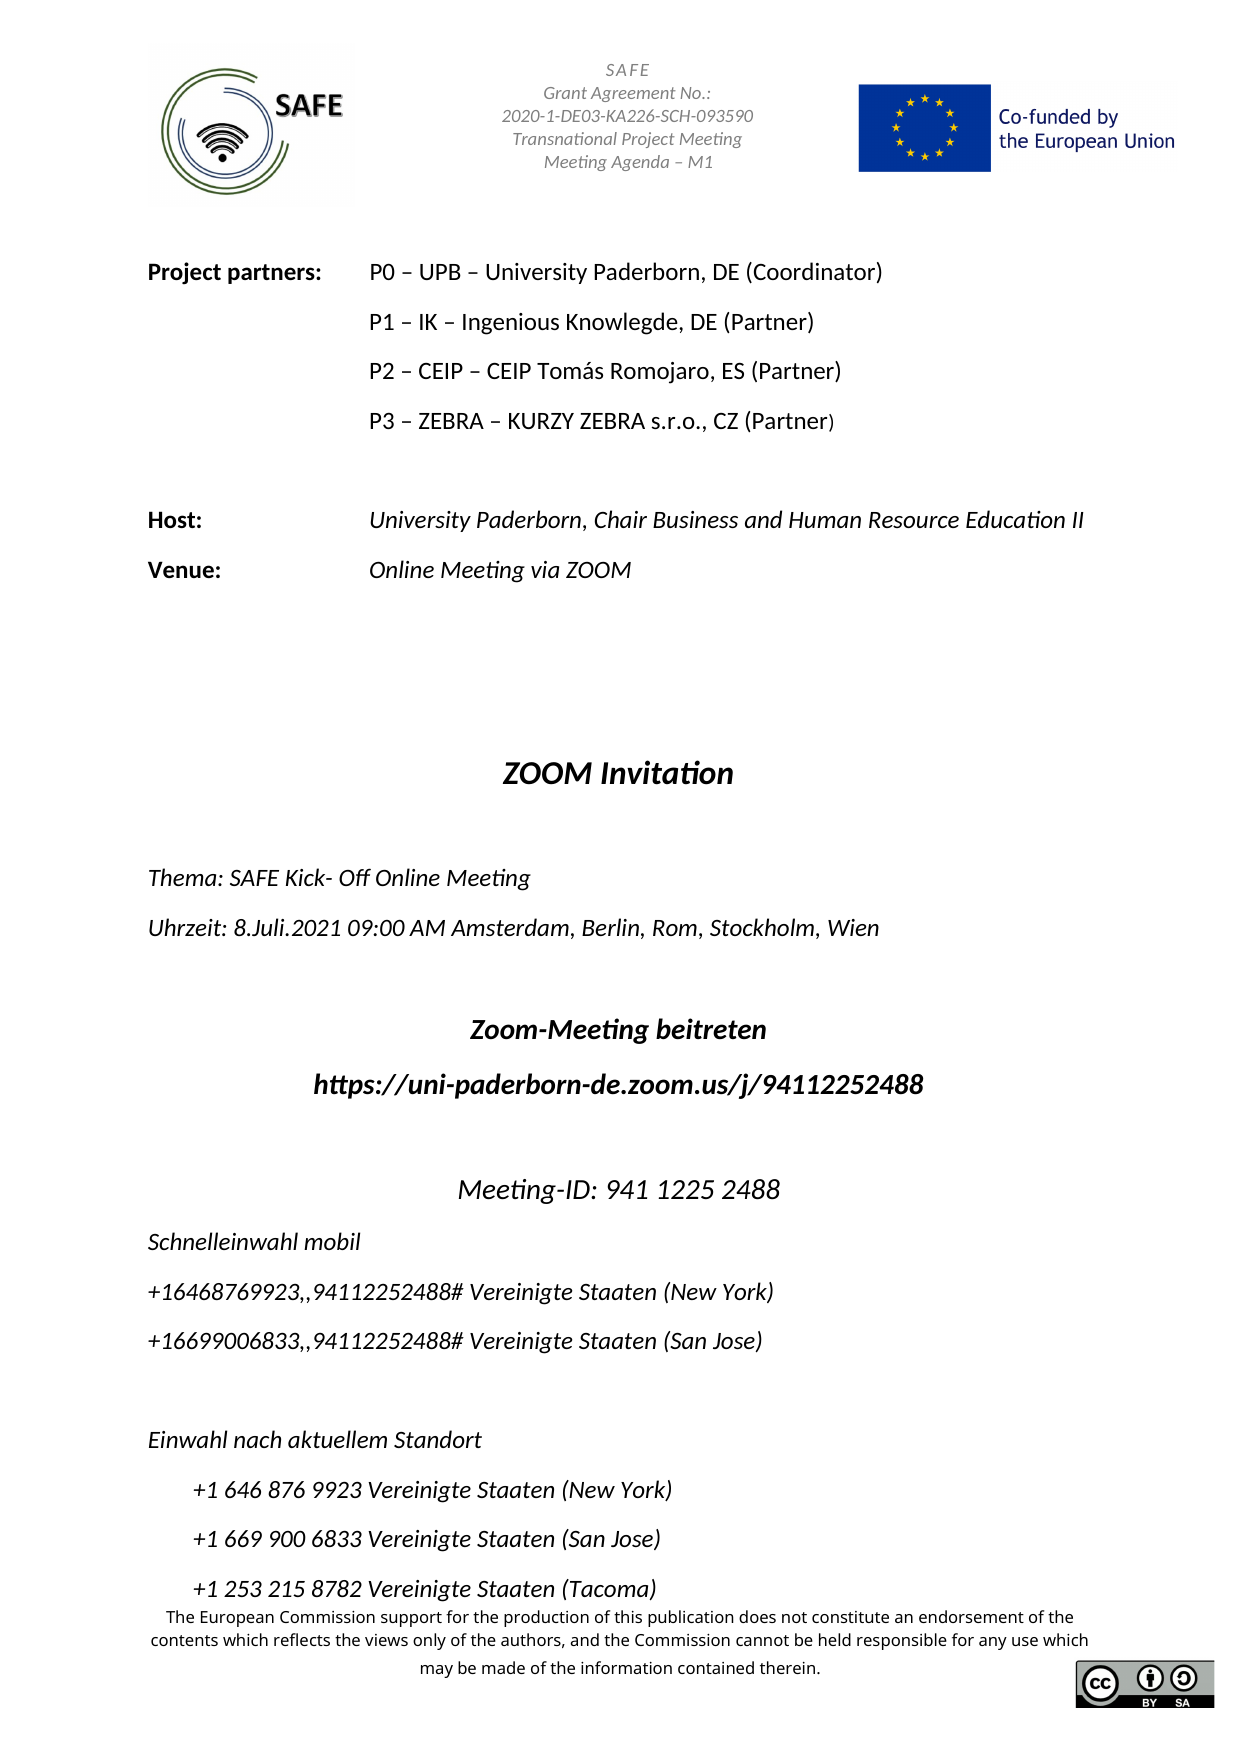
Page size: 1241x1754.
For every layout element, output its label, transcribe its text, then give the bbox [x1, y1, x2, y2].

text +16468769923,,94112252488# Vereinigte Staaten (New York) [148, 1276, 1092, 1306]
picture [147, 43, 355, 207]
text https://uni-paderborn-de.zoom.us/j/94112252488 [148, 1066, 1092, 1102]
text P3 – ZEBRA – KURZY ZEBRA s.r.o., CZ (Partner) [369, 405, 1092, 436]
text +16699006833,,94112252488# Vereinigte Staaten (San Jose) [148, 1325, 1092, 1356]
picture [856, 81, 1178, 172]
text +1 669 900 6833 Vereinigte Staaten (San Jose) [148, 1523, 1092, 1554]
text Meeting-ID: 941 1225 2488 [148, 1171, 1092, 1207]
text Host: University Paderborn, Chair Business and Human Resource Education II [148, 504, 1092, 535]
text Uhrzeit: 8.Juli.2021 09:00 AM Amsterdam, Berlin, Rom, Stockholm, Wien [148, 912, 1092, 942]
picture [1073, 1657, 1215, 1708]
text ZOOM Invitation [148, 752, 1092, 793]
text Einwahl nach aktuellem Standort [148, 1424, 1092, 1455]
text P2 – CEIP – CEIP Tomás Romojaro, ES (Partner) [369, 356, 1092, 386]
text Venue: Online Meeting via ZOOM [148, 554, 1092, 584]
text Thema: SAFE Kick- Off Online Meeting [148, 862, 1092, 893]
text +1 646 876 9923 Vereinigte Staaten (New York) [148, 1474, 1092, 1504]
text P1 – IK – Ingenious Knowlegde, DE (Partner) [369, 306, 1092, 336]
text Schnelleinwahl mobil [148, 1226, 1092, 1257]
text +1 253 215 8782 Vereinigte Staaten (Tacoma) [148, 1573, 1092, 1604]
text Zoom-Meeting beitreten [148, 1011, 1092, 1047]
text Project partners: P0 – UPB – University Paderborn, DE (Coordinator) [148, 256, 1092, 287]
